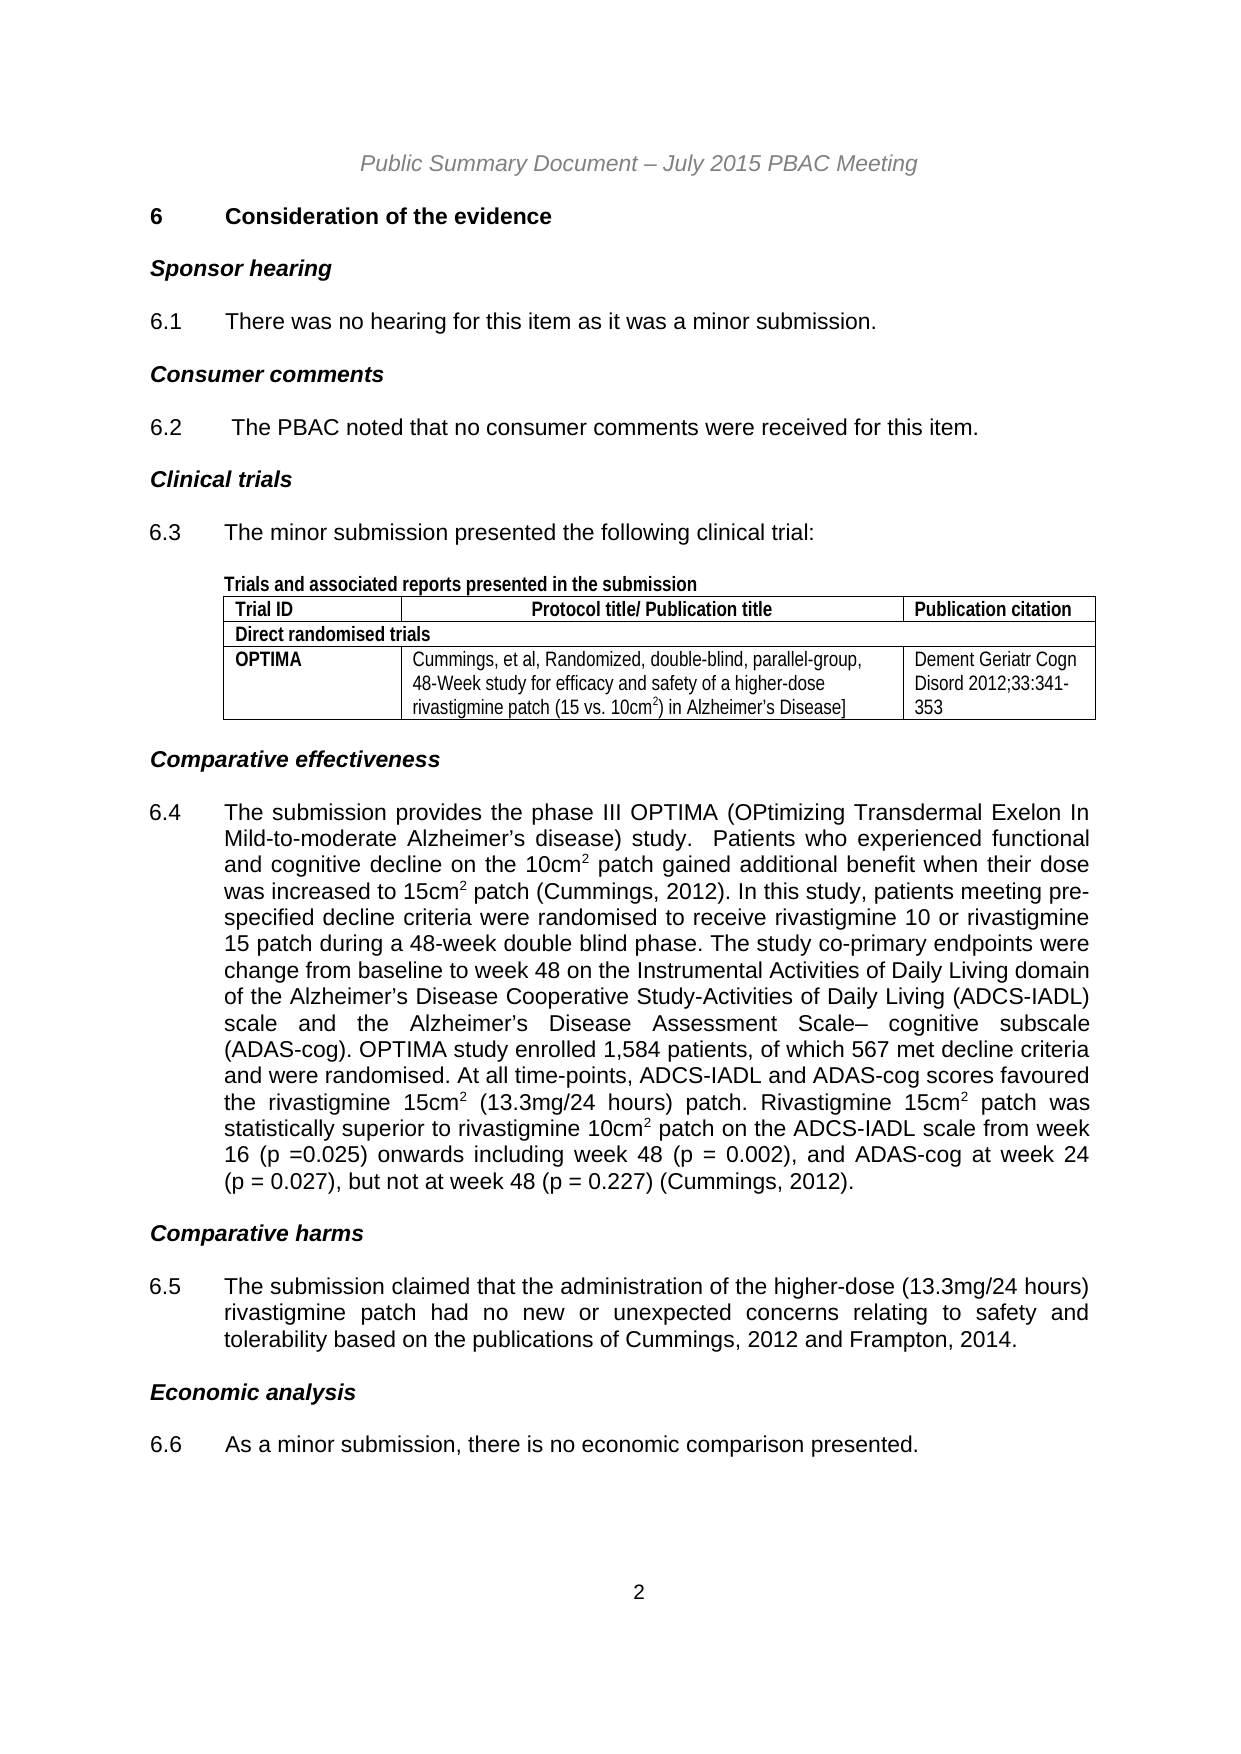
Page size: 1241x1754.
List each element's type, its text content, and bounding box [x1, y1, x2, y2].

text Clinical trials [150, 466, 1090, 493]
list As a minor submission, there is no economic comparison presented. [150, 1431, 1090, 1457]
text Economic analysis [150, 1378, 1090, 1405]
list The PBAC noted that no consumer comments were received for this item. [150, 413, 1090, 440]
table_cell OPTIMA [224, 647, 401, 718]
table_cell Cummings, et al, Randomized, double-blind, parallel-group, 48-Week study for efficacy and safety of a higher-dose rivastigmine patch (15 vs. 10cm2) in Alzheimer’s Disease] [402, 647, 903, 718]
text Comparative effectiveness [150, 746, 1090, 772]
table_header Protocol title/ Publication title [402, 597, 903, 621]
table_header Trial ID [224, 597, 401, 621]
text Trials and associated reports presented in the submission [224, 572, 1090, 596]
text Sponsor hearing [150, 255, 1090, 282]
table_cell Dement Geriatr Cogn Disord 2012;33:341-353 [904, 647, 1095, 718]
table_header Publication citation [904, 597, 1095, 621]
table_cell Direct randomised trials [224, 622, 1095, 646]
list There was no hearing for this item as it was a minor submission. [150, 308, 1090, 334]
text Comparative harms [150, 1220, 1090, 1247]
list Consideration of the evidence [150, 203, 1090, 229]
list The submission provides the phase III OPTIMA (OPtimizing Transdermal Exelon In Mild-to-moderate Alzheimer’s disease) study. Patients who experienced functional and cognitive decline on the 10cm2 patch gained additional benefit when their dose was increased to 15cm2 patch (Cummings, 2012). In this study, patients meeting pre-specified decline criteria were randomised to receive rivastigmine 10 or rivastigmine 15 patch during a 48-week double blind phase. The study co-primary endpoints were change from baseline to week 48 on the Instrumental Activities of Daily Living domain of the Alzheimer’s Disease Cooperative Study-Activities of Daily Living (ADCS-IADL) scale and the Alzheimer’s Disease Assessment Scale– cognitive subscale (ADAS-cog). OPTIMA study enrolled 1,584 patients, of which 567 met decline criteria and were randomised. At all time-points, ADCS-IADL and ADAS-cog scores favoured the rivastigmine 15cm2 (13.3mg/24 hours) patch. Rivastigmine 15cm2 patch was statistically superior to rivastigmine 10cm2 patch on the ADCS-IADL scale from week 16 (p =0.025) onwards including week 48 (p = 0.002), and ADAS-cog at week 24 (p = 0.027), but not at week 48 (p = 0.227) (Cummings, 2012). [149, 799, 1090, 1194]
list The submission claimed that the administration of the higher-dose (13.3mg/24 hours) rivastigmine patch had no new or unexpected concerns relating to safety and tolerability based on the publications of Cummings, 2012 and Frampton, 2014. [149, 1273, 1090, 1352]
list The minor submission presented the following clinical trial: [149, 519, 1090, 545]
text Consumer comments [150, 361, 1090, 387]
